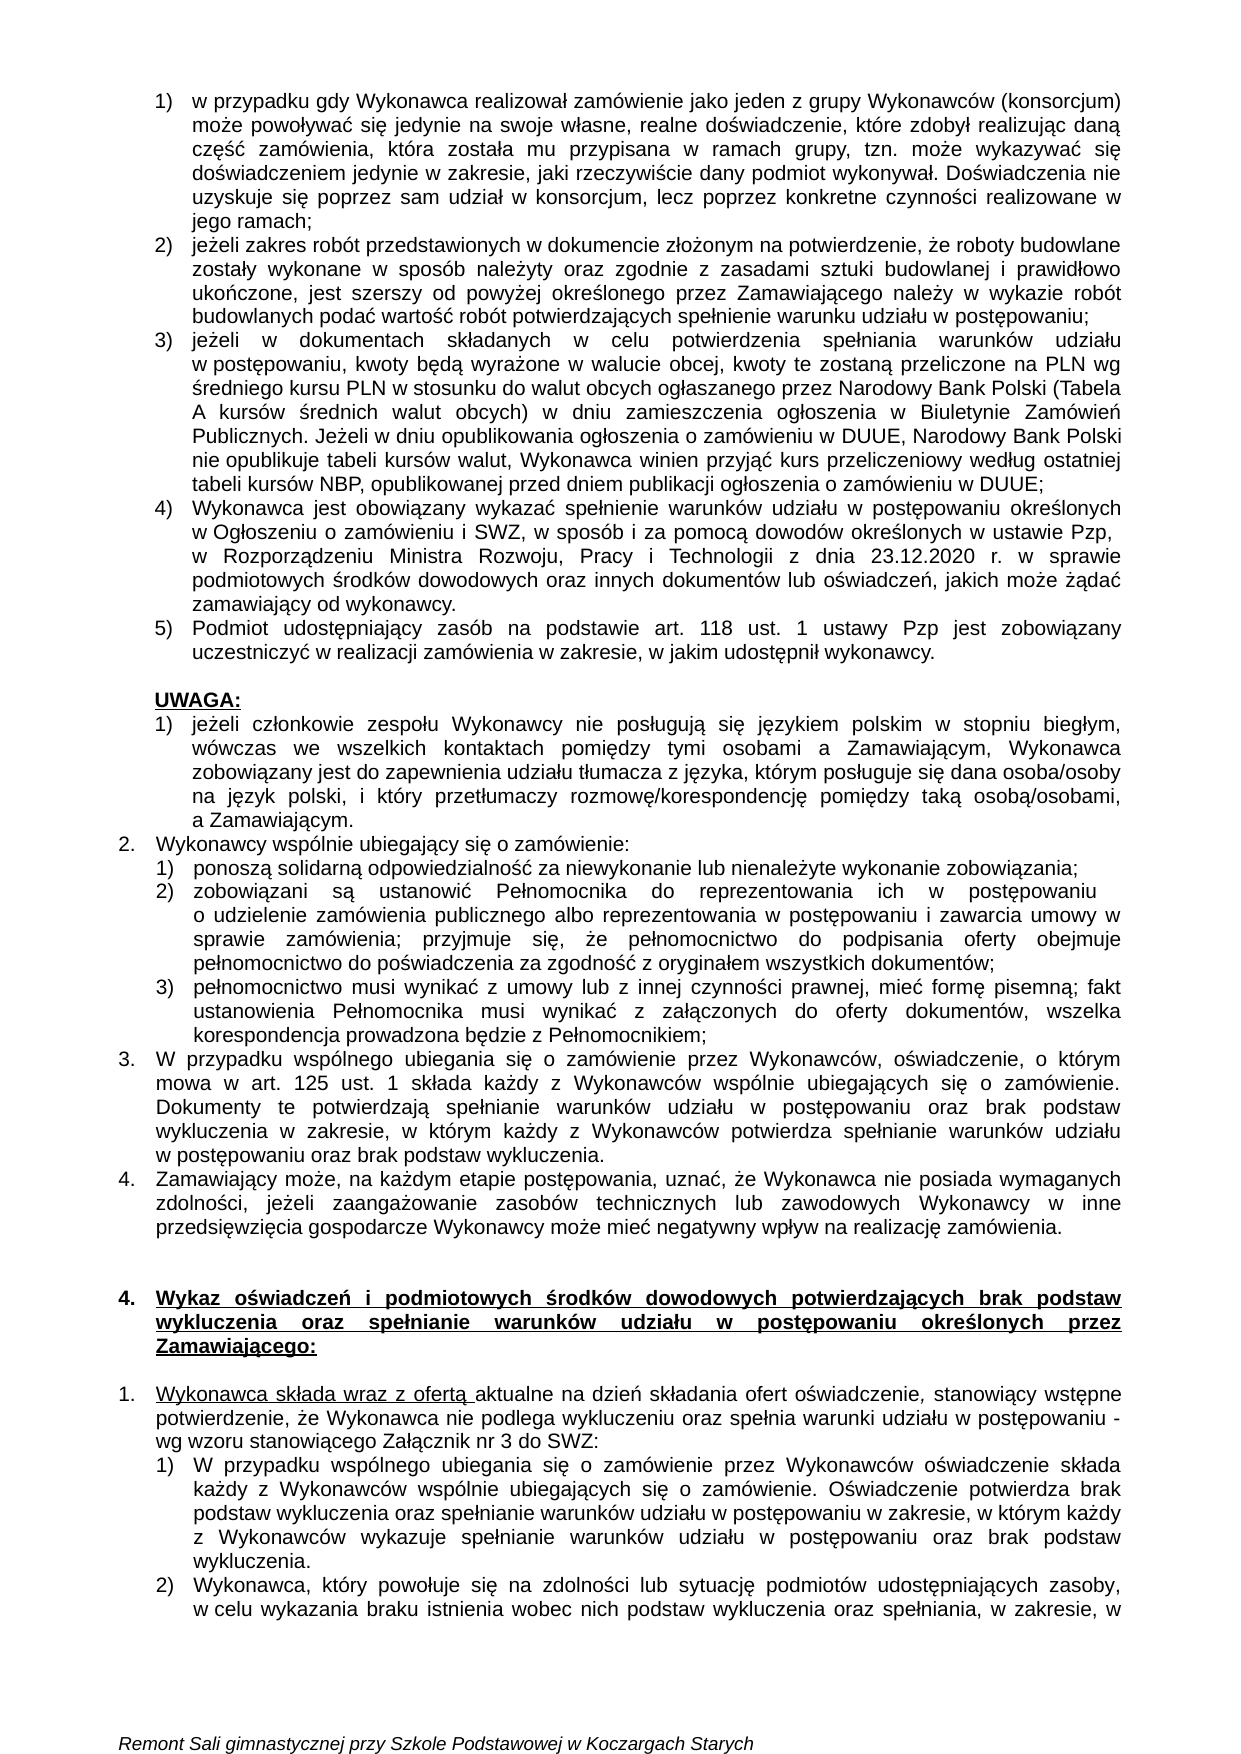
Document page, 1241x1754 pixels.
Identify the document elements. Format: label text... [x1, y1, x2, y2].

list Wykonawca składa wraz z ofertą aktualne na dzień składania ofert oświadczenie, stanowiący wstępne potwierdzenie, że Wykonawca nie podlega wykluczeniu oraz spełnia warunki udziału w postępowaniu - wg wzoru stanowiącego Załącznik nr 3 do SWZ: [118, 1381, 1122, 1453]
list Zamawiający może, na każdym etapie postępowania, uznać, że Wykonawca nie posiada wymaganych zdolności, jeżeli zaangażowanie zasobów technicznych lub zawodowych Wykonawcy w inne przedsięwzięcia gospodarcze Wykonawcy może mieć negatywny wpływ na realizację zamówienia. [118, 1167, 1122, 1239]
list ponoszą solidarną odpowiedzialność za niewykonanie lub nienależyte wykonanie zobowiązania; [156, 855, 1122, 879]
list jeżeli w dokumentach składanych w celu potwierdzenia spełniania warunków udziału w postępowaniu, kwoty będą wyrażone w walucie obcej, kwoty te zostaną przeliczone na PLN wg średniego kursu PLN w stosunku do walut obcych ogłaszanego przez Narodowy Bank Polski (Tabela A kursów średnich walut obcych) w dniu zamieszczenia ogłoszenia w Biuletynie Zamówień Publicznych. Jeżeli w dniu opublikowania ogłoszenia o zamówieniu w DUUE, Narodowy Bank Polski nie opublikuje tabeli kursów walut, Wykonawca winien przyjąć kurs przeliczeniowy według ostatniej tabeli kursów NBP, opublikowanej przed dniem publikacji ogłoszenia o zamówieniu w DUUE; [154, 328, 1122, 496]
list Wykonawcy wspólnie ubiegający się o zamówienie: [118, 831, 1122, 855]
list zobowiązani są ustanowić Pełnomocnika do reprezentowania ich w postępowaniu o udzielenie zamówienia publicznego albo reprezentowania w postępowaniu i zawarcia umowy w sprawie zamówienia; przyjmuje się, że pełnomocnictwo do podpisania oferty obejmuje pełnomocnictwo do poświadczenia za zgodność z oryginałem wszystkich dokumentów; [156, 879, 1122, 975]
list W przypadku wspólnego ubiegania się o zamówienie przez Wykonawców, oświadczenie, o którym mowa w art. 125 ust. 1 składa każdy z Wykonawców wspólnie ubiegających się o zamówienie. Dokumenty te potwierdzają spełnianie warunków udziału w postępowaniu oraz brak podstaw wykluczenia w zakresie, w którym każdy z Wykonawców potwierdza spełnianie warunków udziału w postępowaniu oraz brak podstaw wykluczenia. [118, 1047, 1122, 1167]
list Wykonawca jest obowiązany wykazać spełnienie warunków udziału w postępowaniu określonych w Ogłoszeniu o zamówieniu i SWZ, w sposób i za pomocą dowodów określonych w ustawie Pzp, w Rozporządzeniu Ministra Rozwoju, Pracy i Technologii z dnia 23.12.2020 r. w sprawie podmiotowych środków dowodowych oraz innych dokumentów lub oświadczeń, jakich może żądać zamawiający od wykonawcy. [154, 496, 1122, 616]
list w przypadku gdy Wykonawca realizował zamówienie jako jeden z grupy Wykonawców (konsorcjum) może powoływać się jedynie na swoje własne, realne doświadczenie, które zdobył realizując daną część zamówienia, która została mu przypisana w ramach grupy, tzn. może wykazywać się doświadczeniem jedynie w zakresie, jaki rzeczywiście dany podmiot wykonywał. Doświadczenia nie uzyskuje się poprzez sam udział w konsorcjum, lecz poprzez konkretne czynności realizowane w jego ramach; [154, 89, 1122, 232]
list jeżeli zakres robót przedstawionych w dokumencie złożonym na potwierdzenie, że roboty budowlane zostały wykonane w sposób należyty oraz zgodnie z zasadami sztuki budowlanej i prawidłowo ukończone, jest szerszy od powyżej określonego przez Zamawiającego należy w wykazie robót budowlanych podać wartość robót potwierdzających spełnienie warunku udziału w postępowaniu; [154, 232, 1122, 328]
text UWAGA: [154, 688, 1122, 712]
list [156, 1573, 1122, 1621]
list Wykaz oświadczeń i podmiotowych środków dowodowych potwierdzających brak podstaw wykluczenia oraz spełnianie warunków udziału w postępowaniu określonych przez Zamawiającego: [118, 1286, 1122, 1357]
list Podmiot udostępniający zasób na podstawie art. 118 ust. 1 ustawy Pzp jest zobowiązany uczestniczyć w realizacji zamówienia w zakresie, w jakim udostępnił wykonawcy. [154, 616, 1122, 664]
list jeżeli członkowie zespołu Wykonawcy nie posługują się językiem polskim w stopniu biegłym, wówczas we wszelkich kontaktach pomiędzy tymi osobami a Zamawiającym, Wykonawca zobowiązany jest do zapewnienia udziału tłumacza z języka, którym posługuje się dana osoba/osoby na język polski, i który przetłumaczy rozmowę/korespondencję pomiędzy taką osobą/osobami, a Zamawiającym. [154, 712, 1122, 831]
list pełnomocnictwo musi wynikać z umowy lub z innej czynności prawnej, mieć formę pisemną; fakt ustanowienia Pełnomocnika musi wynikać z załączonych do oferty dokumentów, wszelka korespondencja prowadzona będzie z Pełnomocnikiem; [156, 975, 1122, 1047]
list W przypadku wspólnego ubiegania się o zamówienie przez Wykonawców oświadczenie składa każdy z Wykonawców wspólnie ubiegających się o zamówienie. Oświadczenie potwierdza brak podstaw wykluczenia oraz spełnianie warunków udziału w postępowaniu w zakresie, w którym każdy z Wykonawców wykazuje spełnianie warunków udziału w postępowaniu oraz brak podstaw wykluczenia. [156, 1453, 1122, 1573]
